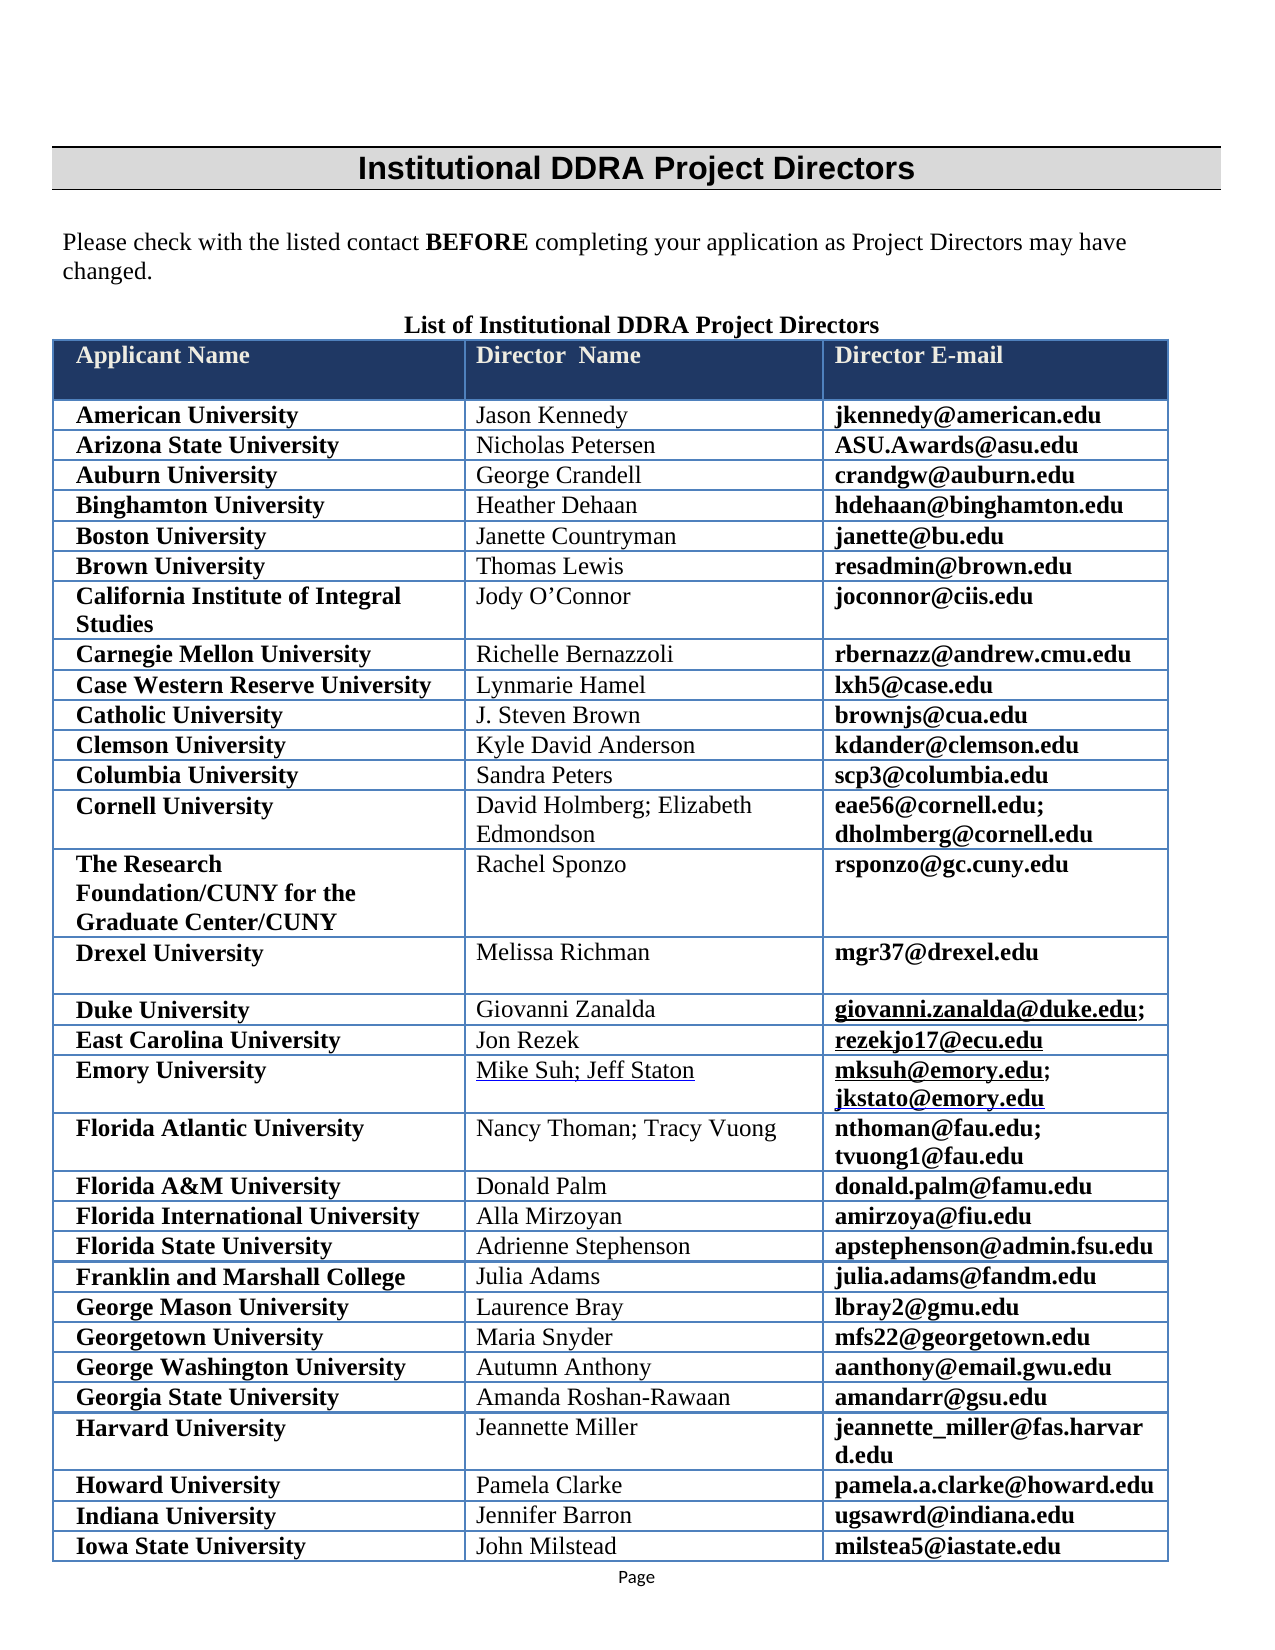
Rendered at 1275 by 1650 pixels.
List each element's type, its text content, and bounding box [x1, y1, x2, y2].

table_cell resadmin@brown.edu [824, 552, 1167, 580]
table_header Director Name [466, 341, 822, 399]
table_cell Giovanni Zanalda [466, 995, 822, 1024]
table_cell George Mason University [54, 1293, 464, 1321]
table_cell Florida State University [54, 1232, 464, 1260]
table_cell julia.adams@fandm.edu [824, 1263, 1167, 1291]
table_cell rbernazz@andrew.cmu.edu [824, 640, 1167, 668]
table_cell Lynmarie Hamel [466, 671, 822, 699]
table_cell Jason Kennedy [466, 401, 822, 429]
table_cell Laurence Bray [466, 1293, 822, 1321]
table_cell George Washington University [54, 1353, 464, 1381]
table_cell amandarr@gsu.edu [824, 1383, 1167, 1411]
table_cell ugsawrd@indiana.edu [824, 1502, 1167, 1530]
table_cell Duke University [54, 995, 464, 1024]
table_cell Case Western Reserve University [54, 671, 464, 699]
table_cell Julia Adams [466, 1263, 822, 1291]
table_cell Heather Dehaan [466, 491, 822, 519]
table_cell Georgetown University [54, 1323, 464, 1351]
table_cell Alla Mirzoyan [466, 1202, 822, 1230]
table_cell Jon Rezek [466, 1026, 822, 1054]
table_cell California Institute of Integral Studies [54, 582, 464, 638]
table_cell Iowa State University [54, 1532, 464, 1560]
table_header Applicant Name [54, 341, 464, 399]
table_cell Florida Atlantic University [54, 1114, 464, 1170]
table_cell Amanda Roshan-Rawaan [466, 1383, 822, 1411]
table_cell mksuh@emory.edu; jkstato@emory.edu [824, 1056, 1167, 1112]
table_cell joconnor@ciis.edu [824, 582, 1167, 638]
table_cell J. Steven Brown [466, 701, 822, 729]
table_cell rsponzo@gc.cuny.edu [824, 850, 1167, 936]
table_cell David Holmberg; Elizabeth Edmondson [466, 791, 822, 848]
table_cell Georgia State University [54, 1383, 464, 1411]
table_cell Nicholas Petersen [466, 431, 822, 459]
table_cell brownjs@cua.edu [824, 701, 1167, 729]
table_cell eae56@cornell.edu; dholmberg@cornell.edu [824, 791, 1167, 848]
table_cell jeannette_miller@fas.harvard.edu [824, 1414, 1167, 1469]
table_cell Janette Countryman [466, 522, 822, 550]
table_cell lbray2@gmu.edu [824, 1293, 1167, 1321]
table_cell Rachel Sponzo [466, 850, 822, 936]
table_cell aanthony@email.gwu.edu [824, 1353, 1167, 1381]
table_cell Donald Palm [466, 1172, 822, 1200]
table_cell Franklin and Marshall College [54, 1263, 464, 1291]
table_cell John Milstead [466, 1532, 822, 1560]
table_cell nthoman@fau.edu; tvuong1@fau.edu [824, 1114, 1167, 1170]
table_cell mgr37@drexel.edu [824, 938, 1167, 993]
table_cell Adrienne Stephenson [466, 1232, 822, 1260]
table_cell Florida A&M University [54, 1172, 464, 1200]
text List of Institutional DDRA Project Directors [62, 310, 1221, 338]
table_cell ASU.Awards@asu.edu [824, 431, 1167, 459]
table_cell East Carolina University [54, 1026, 464, 1054]
table_cell American University [54, 401, 464, 429]
table_cell Harvard University [54, 1414, 464, 1469]
table_cell scp3@columbia.edu [824, 761, 1167, 789]
table_cell janette@bu.edu [824, 522, 1167, 550]
table_cell apstephenson@admin.fsu.edu [824, 1232, 1167, 1260]
table_cell crandgw@auburn.edu [824, 461, 1167, 489]
table_cell Arizona State University [54, 431, 464, 459]
table_cell Jeannette Miller [466, 1414, 822, 1469]
subtitle Institutional DDRA Project Directors [52, 148, 1221, 189]
table_cell Boston University [54, 522, 464, 550]
table_cell amirzoya@fiu.edu [824, 1202, 1167, 1230]
table_cell Drexel University [54, 938, 464, 993]
table_cell Jennifer Barron [466, 1502, 822, 1530]
table_cell Brown University [54, 552, 464, 580]
table_cell Howard University [54, 1471, 464, 1499]
table_cell Columbia University [54, 761, 464, 789]
table_cell Richelle Bernazzoli [466, 640, 822, 668]
table_cell Nancy Thoman; Tracy Vuong [466, 1114, 822, 1170]
table_cell Catholic University [54, 701, 464, 729]
table_cell pamela.a.clarke@howard.edu [824, 1471, 1167, 1499]
table_cell milstea5@iastate.edu [824, 1532, 1167, 1560]
table_cell Maria Snyder [466, 1323, 822, 1351]
table_cell giovanni.zanalda@duke.edu; [824, 995, 1167, 1024]
table_cell Thomas Lewis [466, 552, 822, 580]
table_cell Emory University [54, 1056, 464, 1112]
table_cell Kyle David Anderson [466, 731, 822, 759]
table_cell Binghamton University [54, 491, 464, 519]
table_header Director E-mail [824, 341, 1167, 399]
table_cell Cornell University [54, 791, 464, 848]
table_cell Carnegie Mellon University [54, 640, 464, 668]
table_cell Indiana University [54, 1502, 464, 1530]
table_cell Clemson University [54, 731, 464, 759]
text Please check with the listed contact BEFORE completing your application as Project Directors may have changed. [62, 227, 1221, 285]
table_cell Autumn Anthony [466, 1353, 822, 1381]
table_cell Mike Suh; Jeff Staton [466, 1056, 822, 1112]
table_cell Jody O’Connor [466, 582, 822, 638]
table_cell George Crandell [466, 461, 822, 489]
table_cell Sandra Peters [466, 761, 822, 789]
table_cell Florida International University [54, 1202, 464, 1230]
table_cell Pamela Clarke [466, 1471, 822, 1499]
table_cell hdehaan@binghamton.edu [824, 491, 1167, 519]
table_cell Auburn University [54, 461, 464, 489]
table_cell mfs22@georgetown.edu [824, 1323, 1167, 1351]
table_cell rezekjo17@ecu.edu [824, 1026, 1167, 1054]
table_cell donald.palm@famu.edu [824, 1172, 1167, 1200]
table_cell kdander@clemson.edu [824, 731, 1167, 759]
table_cell Melissa Richman [466, 938, 822, 993]
table_cell jkennedy@american.edu [824, 401, 1167, 429]
table_cell The Research Foundation/CUNY for the Graduate Center/CUNY [54, 850, 464, 936]
table_cell lxh5@case.edu [824, 671, 1167, 699]
